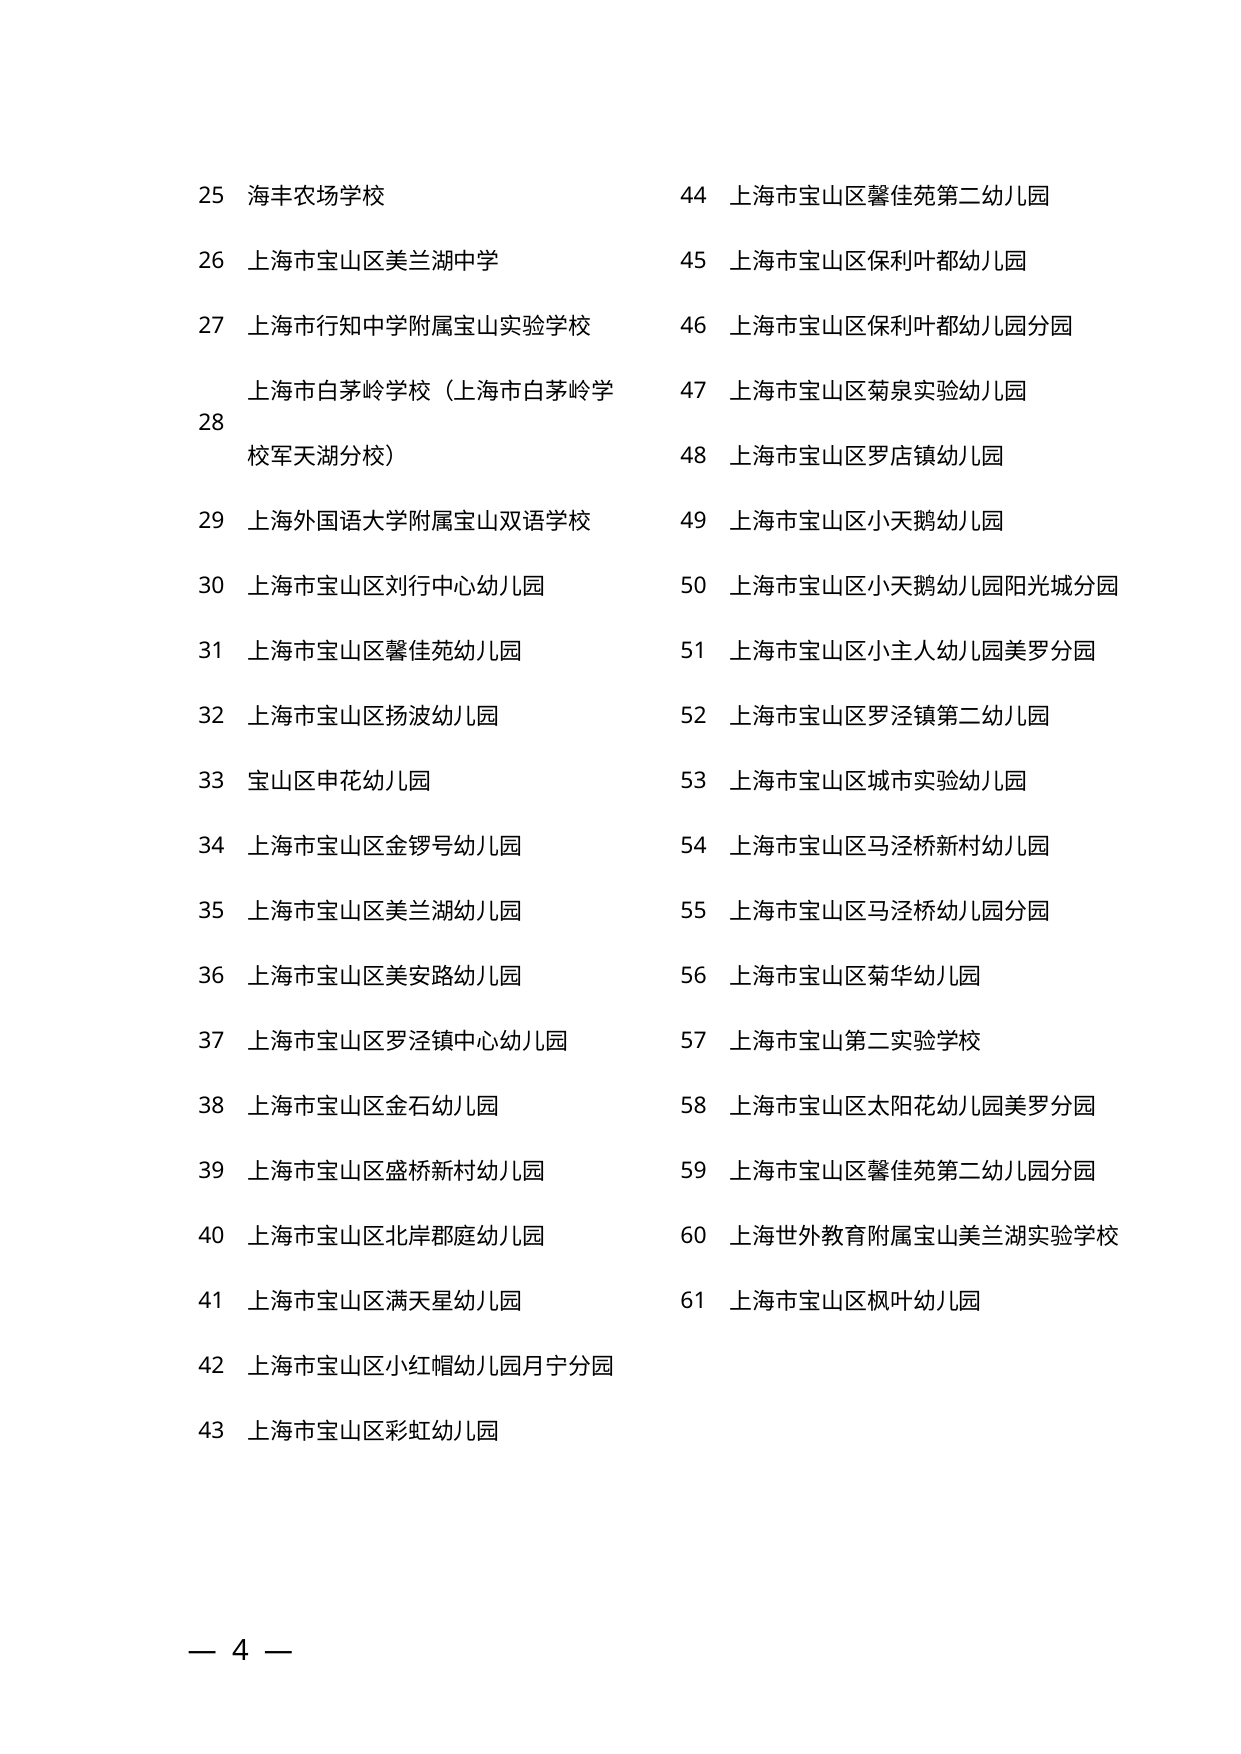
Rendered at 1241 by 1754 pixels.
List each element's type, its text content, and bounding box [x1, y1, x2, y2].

table_cell 上海市宝山区金锣号幼儿园 [236, 812, 647, 877]
table_cell 56 [668, 942, 718, 1007]
table_cell 45 [668, 227, 718, 292]
table_cell 上海市宝山区馨佳苑第二幼儿园 [718, 162, 1153, 227]
table_cell 上海市宝山区保利叶都幼儿园分园 [718, 292, 1153, 357]
table_cell 上海市宝山区太阳花幼儿园美罗分园 [718, 1072, 1153, 1137]
table_cell 44 [668, 162, 718, 227]
table_cell 35 [186, 877, 236, 942]
table_cell 上海市宝山区罗店镇幼儿园 [718, 422, 1153, 487]
table_cell 25 [186, 162, 236, 227]
table_cell 58 [668, 1072, 718, 1137]
table_cell 52 [668, 682, 718, 747]
table_cell 上海市宝山区扬波幼儿园 [236, 682, 647, 747]
table_cell 37 [186, 1007, 236, 1072]
table_cell 29 [186, 487, 236, 552]
table_cell 上海市宝山区满天星幼儿园 [236, 1267, 647, 1332]
table_cell 上海市宝山区盛桥新村幼儿园 [236, 1137, 647, 1202]
table_cell 上海市宝山区小天鹅幼儿园阳光城分园 [718, 552, 1153, 617]
table_cell 上海市宝山区刘行中心幼儿园 [236, 552, 625, 617]
table_cell 上海市宝山区小红帽幼儿园月宁分园 [236, 1332, 647, 1397]
table_cell 26 [186, 227, 236, 292]
table_cell 28 [186, 357, 236, 487]
table_cell 36 [186, 942, 236, 1007]
table_cell 42 [186, 1332, 236, 1397]
table_cell 47 [668, 357, 718, 422]
table_cell 39 [186, 1137, 236, 1202]
table_cell 上海市宝山区金石幼儿园 [236, 1072, 647, 1137]
table_cell 59 [668, 1137, 718, 1202]
table_cell 海丰农场学校 [236, 162, 625, 227]
table_cell 27 [186, 292, 236, 357]
table_cell 上海市宝山区美安路幼儿园 [236, 942, 647, 1007]
table_cell 宝山区申花幼儿园 [236, 747, 647, 812]
table_cell 上海市宝山区马泾桥新村幼儿园 [718, 812, 1153, 877]
table_cell 上海市宝山区馨佳苑第二幼儿园分园 [718, 1137, 1153, 1202]
table_cell 上海市宝山区马泾桥幼儿园分园 [718, 877, 1153, 942]
table_cell 57 [668, 1007, 718, 1072]
table_cell 上海市宝山区馨佳苑幼儿园 [236, 617, 647, 682]
table_cell 49 [668, 487, 718, 552]
table_cell 48 [668, 422, 718, 487]
table_cell 上海市宝山第二实验学校 [718, 1007, 1153, 1072]
table_cell 上海市宝山区小天鹅幼儿园 [718, 487, 1153, 552]
table_cell 上海市宝山区枫叶幼儿园 [718, 1267, 1153, 1332]
table_cell 55 [668, 877, 718, 942]
table_cell 40 [186, 1202, 236, 1267]
table_cell 50 [668, 552, 718, 617]
table_cell 46 [668, 292, 718, 357]
table_cell 54 [668, 812, 718, 877]
table_cell 上海市宝山区美兰湖中学 [236, 227, 625, 292]
table_cell 60 [668, 1202, 718, 1267]
table_cell 38 [186, 1072, 236, 1137]
table_cell 43 [186, 1397, 236, 1462]
table_cell 61 [668, 1267, 718, 1332]
table_cell 上海市宝山区小主人幼儿园美罗分园 [718, 617, 1153, 682]
table_cell 上海市行知中学附属宝山实验学校 [236, 292, 625, 357]
table_cell 上海世外教育附属宝山美兰湖实验学校 [718, 1202, 1153, 1267]
table_cell 上海市宝山区菊泉实验幼儿园 [718, 357, 1153, 422]
table_cell 30 [186, 552, 236, 617]
table_cell 上海市宝山区北岸郡庭幼儿园 [236, 1202, 647, 1267]
table_cell 32 [186, 682, 236, 747]
table_cell 上海外国语大学附属宝山双语学校 [236, 487, 625, 552]
table_cell 53 [668, 747, 718, 812]
table_cell 33 [186, 747, 236, 812]
table_cell 上海市宝山区彩虹幼儿园 [236, 1397, 647, 1462]
table_cell 31 [186, 617, 236, 682]
table_cell 上海市白茅岭学校（上海市白茅岭学校军天湖分校） [236, 357, 625, 487]
table_cell 上海市宝山区罗泾镇第二幼儿园 [718, 682, 1153, 747]
table_cell 上海市宝山区城市实验幼儿园 [718, 747, 1153, 812]
table_cell 41 [186, 1267, 236, 1332]
table_cell 上海市宝山区罗泾镇中心幼儿园 [236, 1007, 647, 1072]
table_cell 34 [186, 812, 236, 877]
table_cell 上海市宝山区保利叶都幼儿园 [718, 227, 1153, 292]
table_cell 51 [668, 617, 718, 682]
table_cell 上海市宝山区美兰湖幼儿园 [236, 877, 647, 942]
table_cell 上海市宝山区菊华幼儿园 [718, 942, 1153, 1007]
